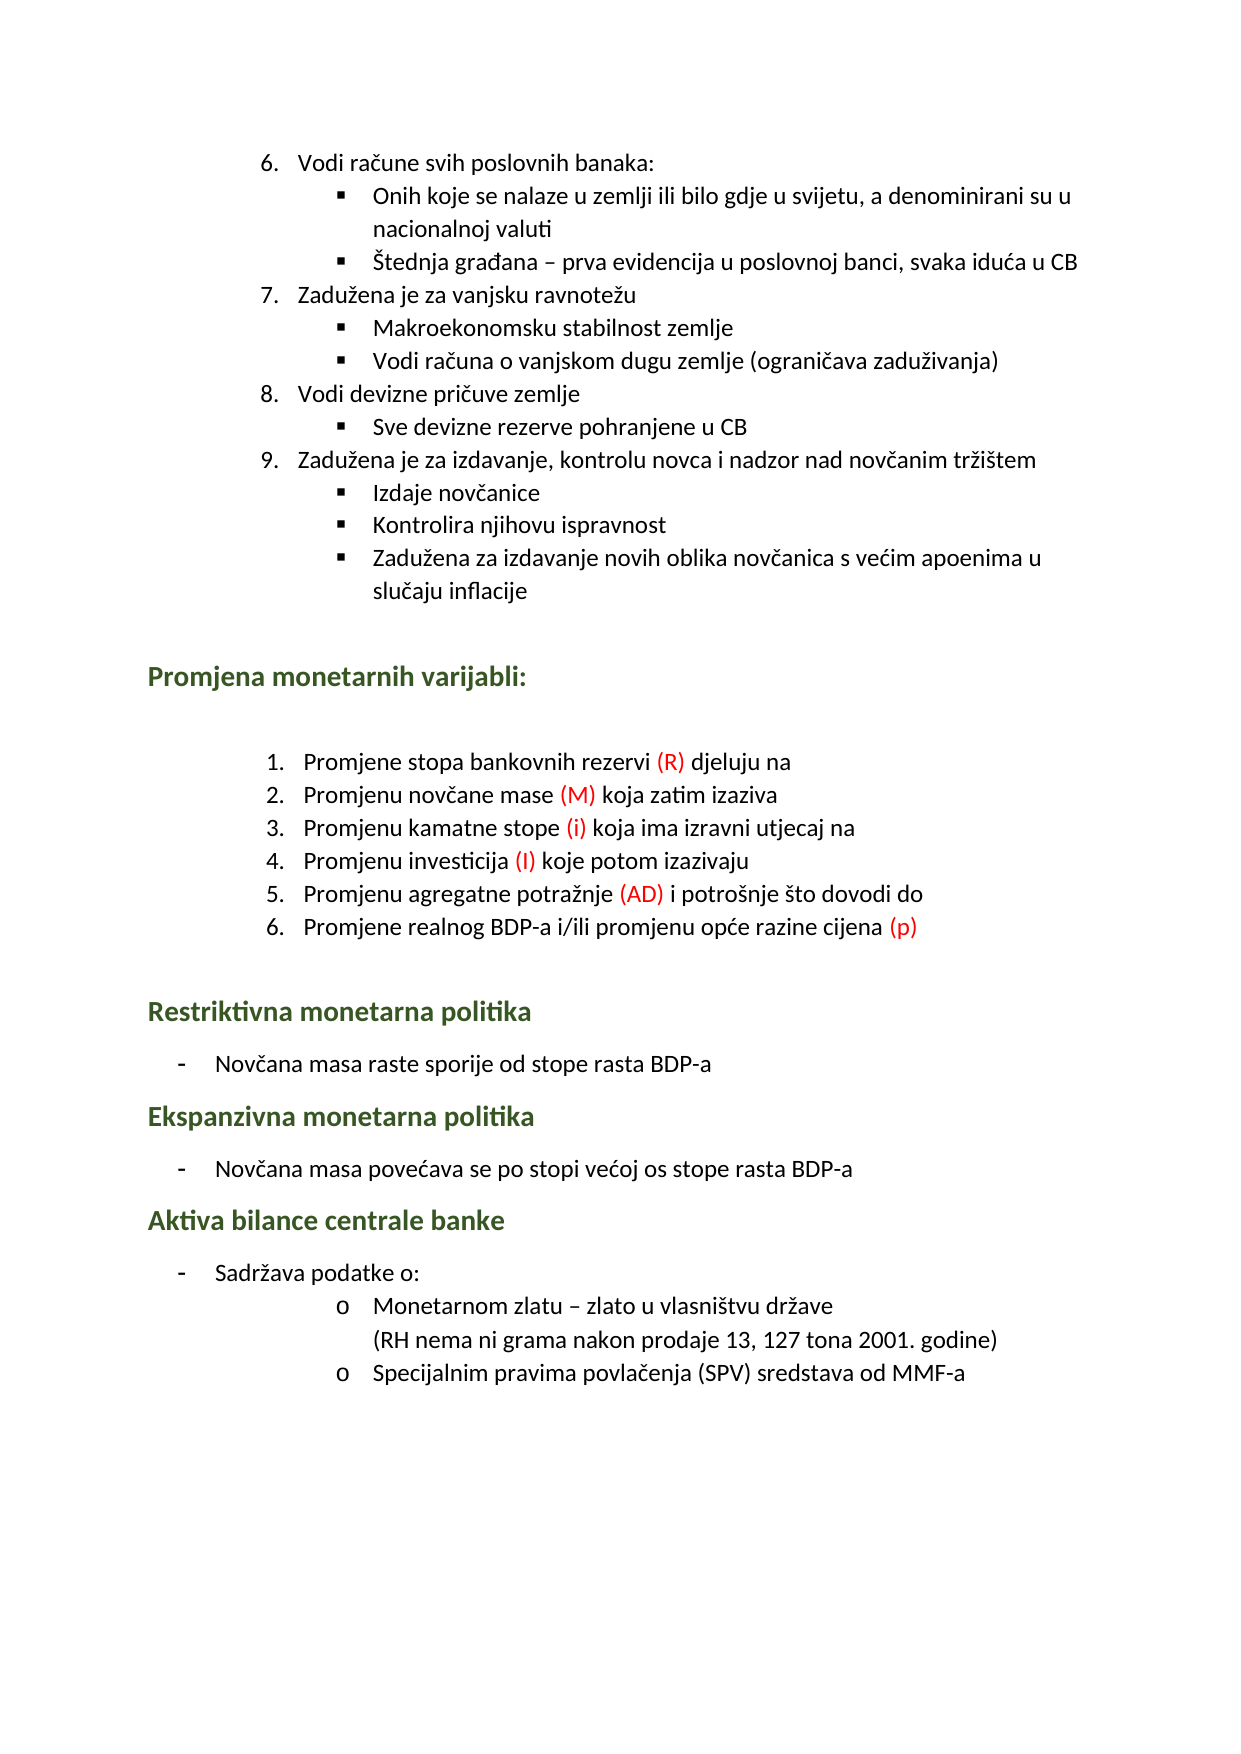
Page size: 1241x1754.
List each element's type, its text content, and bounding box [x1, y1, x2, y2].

list Promjenu agregatne potražnje (AD) i potrošnje što dovodi do [266, 878, 1093, 908]
list Promjene stopa bankovnih rezervi (R) djeluju na [266, 746, 1093, 777]
list Novčana masa raste sporije od stope rasta BDP-a [177, 1048, 1093, 1079]
list Izdaje novčanice [335, 477, 1093, 507]
text Restriktivna monetarna politika [148, 993, 1093, 1029]
list Promjenu kamatne stope (i) koja ima izravni utjecaj na [266, 812, 1093, 842]
text Ekspanzivna monetarna politika [148, 1098, 1093, 1133]
text Aktiva bilance centrale banke [148, 1202, 1093, 1238]
list Štednja građana – prva evidencija u poslovnoj banci, svaka iduća u CB [335, 246, 1093, 277]
list Promjenu investicija (I) koje potom izazivaju [266, 845, 1093, 875]
list Promjenu novčane mase (M) koja zatim izaziva [266, 779, 1093, 809]
list Novčana masa povećava se po stopi većoj os stope rasta BDP-a [177, 1153, 1093, 1183]
list Specijalnim pravima povlačenja (SPV) sredstava od MMF-a [335, 1358, 1093, 1389]
list Vodi devizne pričuve zemlje [260, 378, 1093, 408]
list Kontrolira njihovu ispravnost [335, 510, 1093, 540]
list Zadužena je za izdavanje, kontrolu novca i nadzor nad novčanim tržištem [260, 444, 1093, 474]
list Makroekonomsku stabilnost zemlje [335, 312, 1093, 343]
list Sve devizne rezerve pohranjene u CB [335, 411, 1093, 441]
list Vodi računa o vanjskom dugu zemlje (ograničava zaduživanja) [335, 345, 1093, 376]
list Onih koje se nalaze u zemlji ili bilo gdje u svijetu, a denominirani su u nacionalnoj valuti [335, 181, 1093, 244]
list Sadržava podatke o: [177, 1258, 1093, 1288]
list Zadužena za izdavanje novih oblika novčanica s većim apoenima u slučaju inflacije [335, 543, 1093, 606]
list Promjene realnog BDP-a i/ili promjenu opće razine cijena (p) [266, 911, 1093, 941]
list Vodi račune svih poslovnih banaka: [260, 148, 1093, 178]
list Zadužena je za vanjsku ravnotežu [260, 279, 1093, 310]
text Promjena monetarnih varijabli: [148, 658, 1093, 694]
list Monetarnom zlatu – zlato u vlasništvu države (RH nema ni grama nakon prodaje 13, 127 tona 2001. godine) [335, 1291, 1093, 1355]
